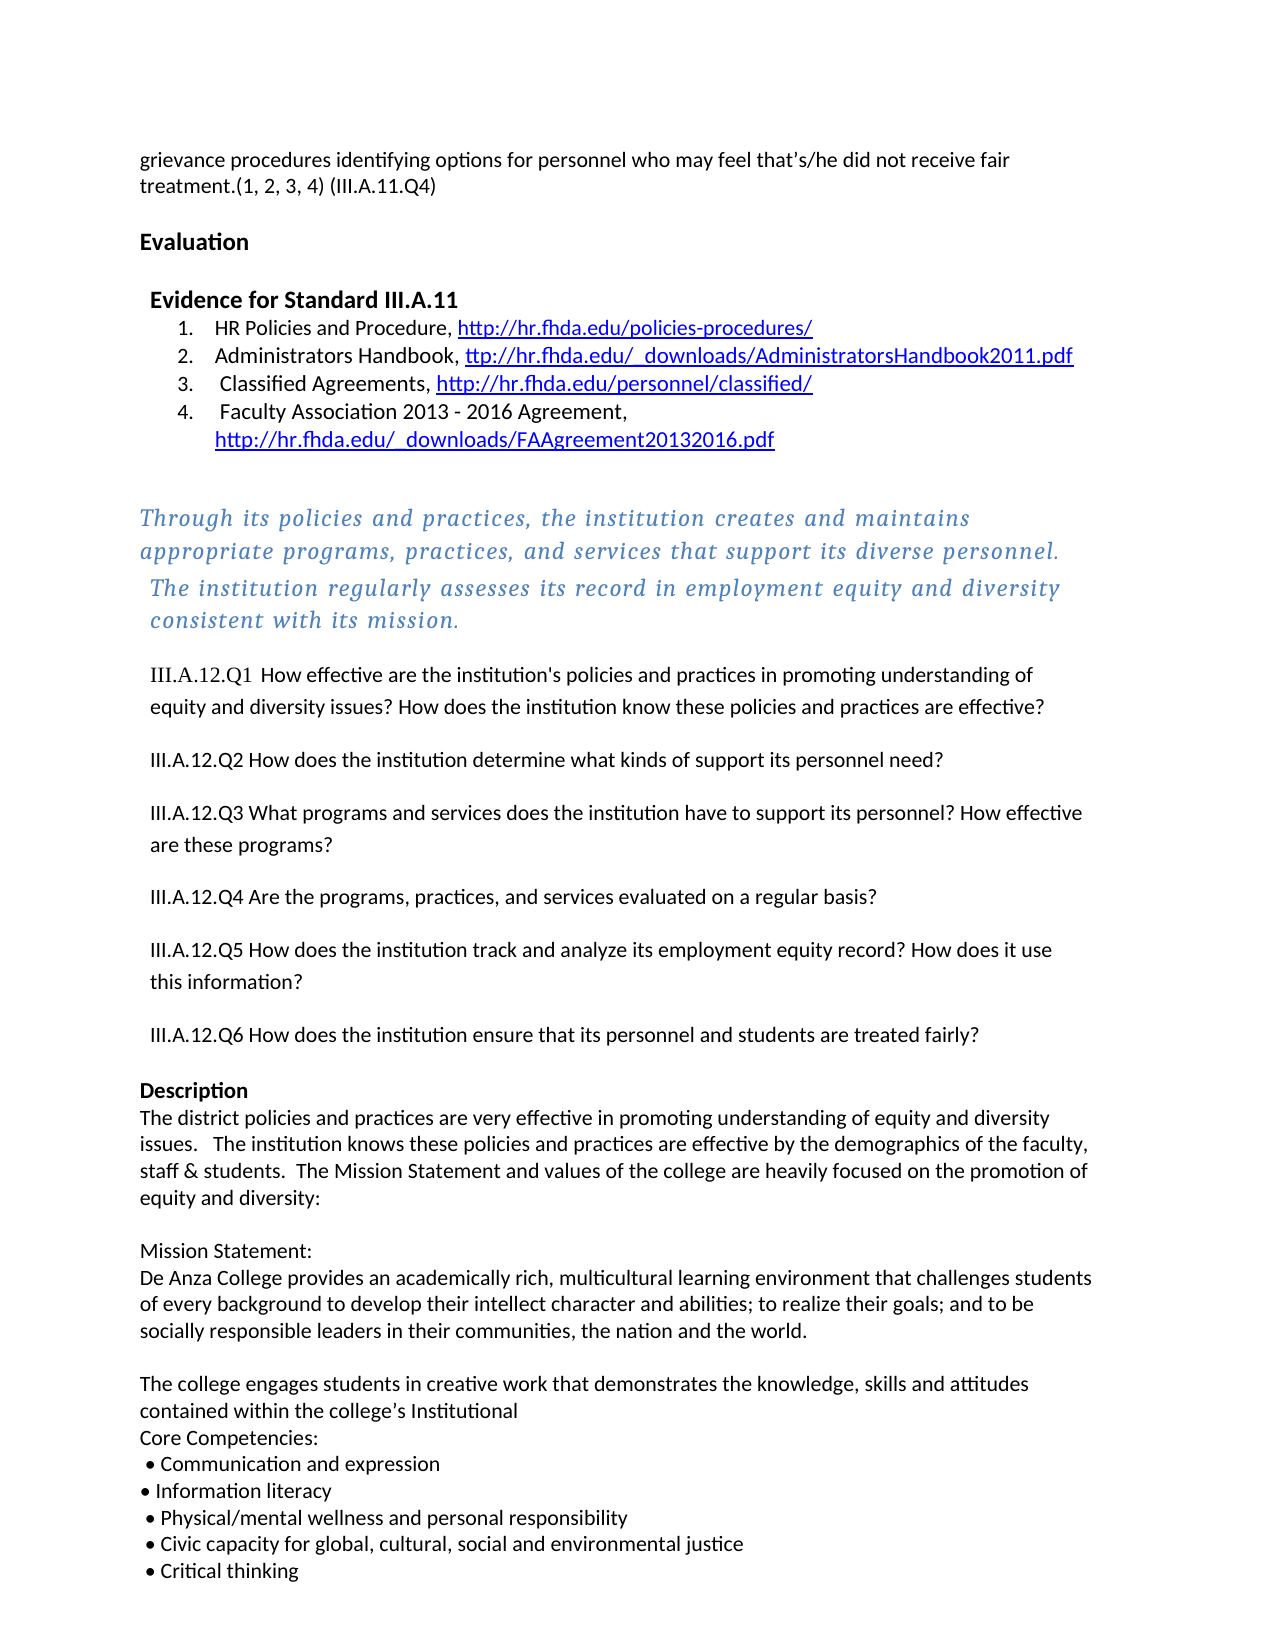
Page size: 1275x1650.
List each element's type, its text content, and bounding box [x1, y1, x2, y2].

subtitle Evaluation [139, 226, 363, 256]
text III.A.12.Q2 How does the institution determine what kinds of support its personnel need? [150, 746, 1102, 773]
text De Anza College provides an academically rich, multicultural learning environment that challenges students of every background to develop their intellect character and abilities; to realize their goals; and to be socially responsible leaders in their communities, the nation and the world. [139, 1264, 1102, 1344]
text III.A.12.Q4 Are the programs, practices, and services evaluated on a regular basis? [150, 883, 1102, 910]
text Evidence for Standard III.A.11 [150, 284, 1102, 314]
text III.A.12.Q1 How effective are the institution's policies and practices in promoting understanding of equity and diversity issues? How does the institution know these policies and practices are effective? [150, 661, 1089, 720]
text • Information literacy • Physical/mental wellness and personal responsibility • Civic capacity for global, cultural, social and environmental justice • Critical thinking [139, 1477, 1102, 1584]
text Mission Statement: [139, 1237, 1102, 1264]
text Description [139, 1076, 1102, 1104]
list Administrators Handbook, ttp://hr.fhda.edu/_downloads/AdministratorsHandbook2011.pdf [177, 341, 1102, 369]
text III.A.12.Q6 How does the institution ensure that its personnel and students are treated fairly? [150, 1021, 1102, 1048]
text The district policies and practices are very effective in promoting understanding of equity and diversity issues. The institution knows these policies and practices are effective by the demographics of the faculty, staff & students. The Mission Statement and values of the college are heavily focused on the promotion of equity and diversity: [139, 1104, 1102, 1211]
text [139, 146, 1102, 199]
subtitle Through its policies and practices, the institution creates and maintains appropriate programs, practices, and services that support its diverse personnel. [139, 504, 1089, 566]
text III.A.12.Q5 How does the institution track and analyze its employment equity record? How does it use this information? [150, 936, 1089, 995]
list Faculty Association 2013 - 2016 Agreement, http://hr.fhda.edu/_downloads/FAAgreement20132016.pdf [177, 397, 1102, 453]
list Classified Agreements, http://hr.fhda.edu/personnel/classified/ [177, 369, 1102, 397]
list HR Policies and Procedure, http://hr.fhda.edu/policies-procedures/ [177, 314, 1102, 341]
text III.A.12.Q3 What programs and services does the institution have to support its personnel? How effective are these programs? [150, 799, 1089, 857]
text The college engages students in creative work that demonstrates the knowledge, skills and attitudes contained within the college’s Institutional Core Competencies: • Communication and expression [139, 1371, 1102, 1477]
text The institution regularly assesses its record in employment equity and diversity consistent with its mission. [150, 573, 1079, 635]
